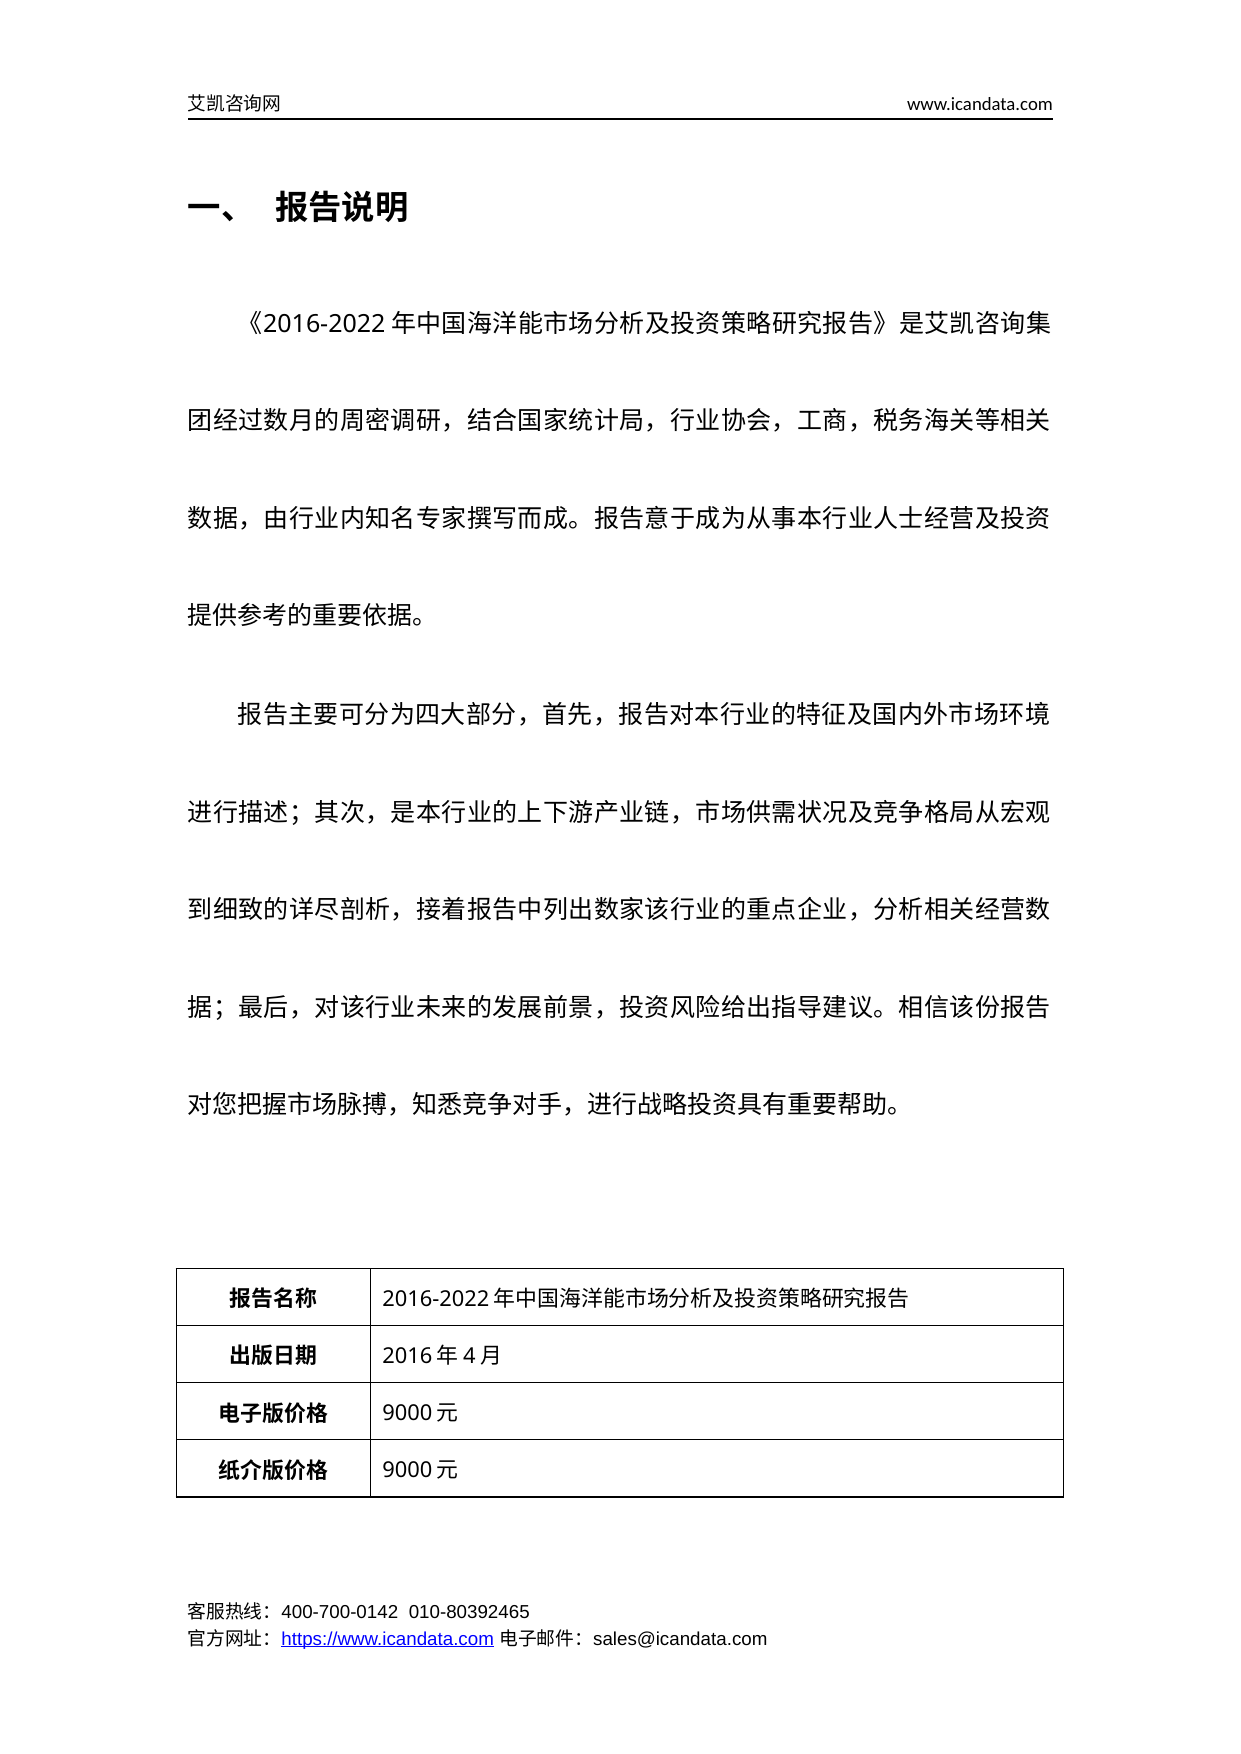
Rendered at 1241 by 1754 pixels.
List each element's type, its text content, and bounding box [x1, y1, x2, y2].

subtitle 报告说明 [187, 172, 1053, 237]
table_cell 电子版价格 [177, 1383, 370, 1439]
table_header 报告名称 [177, 1269, 370, 1325]
table_header 2016-2022年中国海洋能市场分析及投资策略研究报告 [371, 1269, 1063, 1325]
text 《2016-2022年中国海洋能市场分析及投资策略研究报告》是艾凯咨询集团经过数月的周密调研，结合国家统计局，行业协会，工商，税务海关等相关数据，由行业内知名专家撰写而成。报告意于成为从事本行业人士经营及投资提供参考的重要依据。 [187, 289, 1053, 646]
table_cell 9000元 [371, 1440, 1063, 1496]
table_cell 9000元 [371, 1383, 1063, 1439]
table_cell 纸介版价格 [177, 1440, 370, 1496]
table_cell 出版日期 [177, 1326, 370, 1382]
text 报告主要可分为四大部分，首先，报告对本行业的特征及国内外市场环境进行描述；其次，是本行业的上下游产业链，市场供需状况及竞争格局从宏观到细致的详尽剖析，接着报告中列出数家该行业的重点企业，分析相关经营数据；最后，对该行业未来的发展前景，投资风险给出指导建议。相信该份报告对您把握市场脉搏，知悉竞争对手，进行战略投资具有重要帮助。 [187, 681, 1053, 1136]
table_cell 2016年4月 [371, 1326, 1063, 1382]
